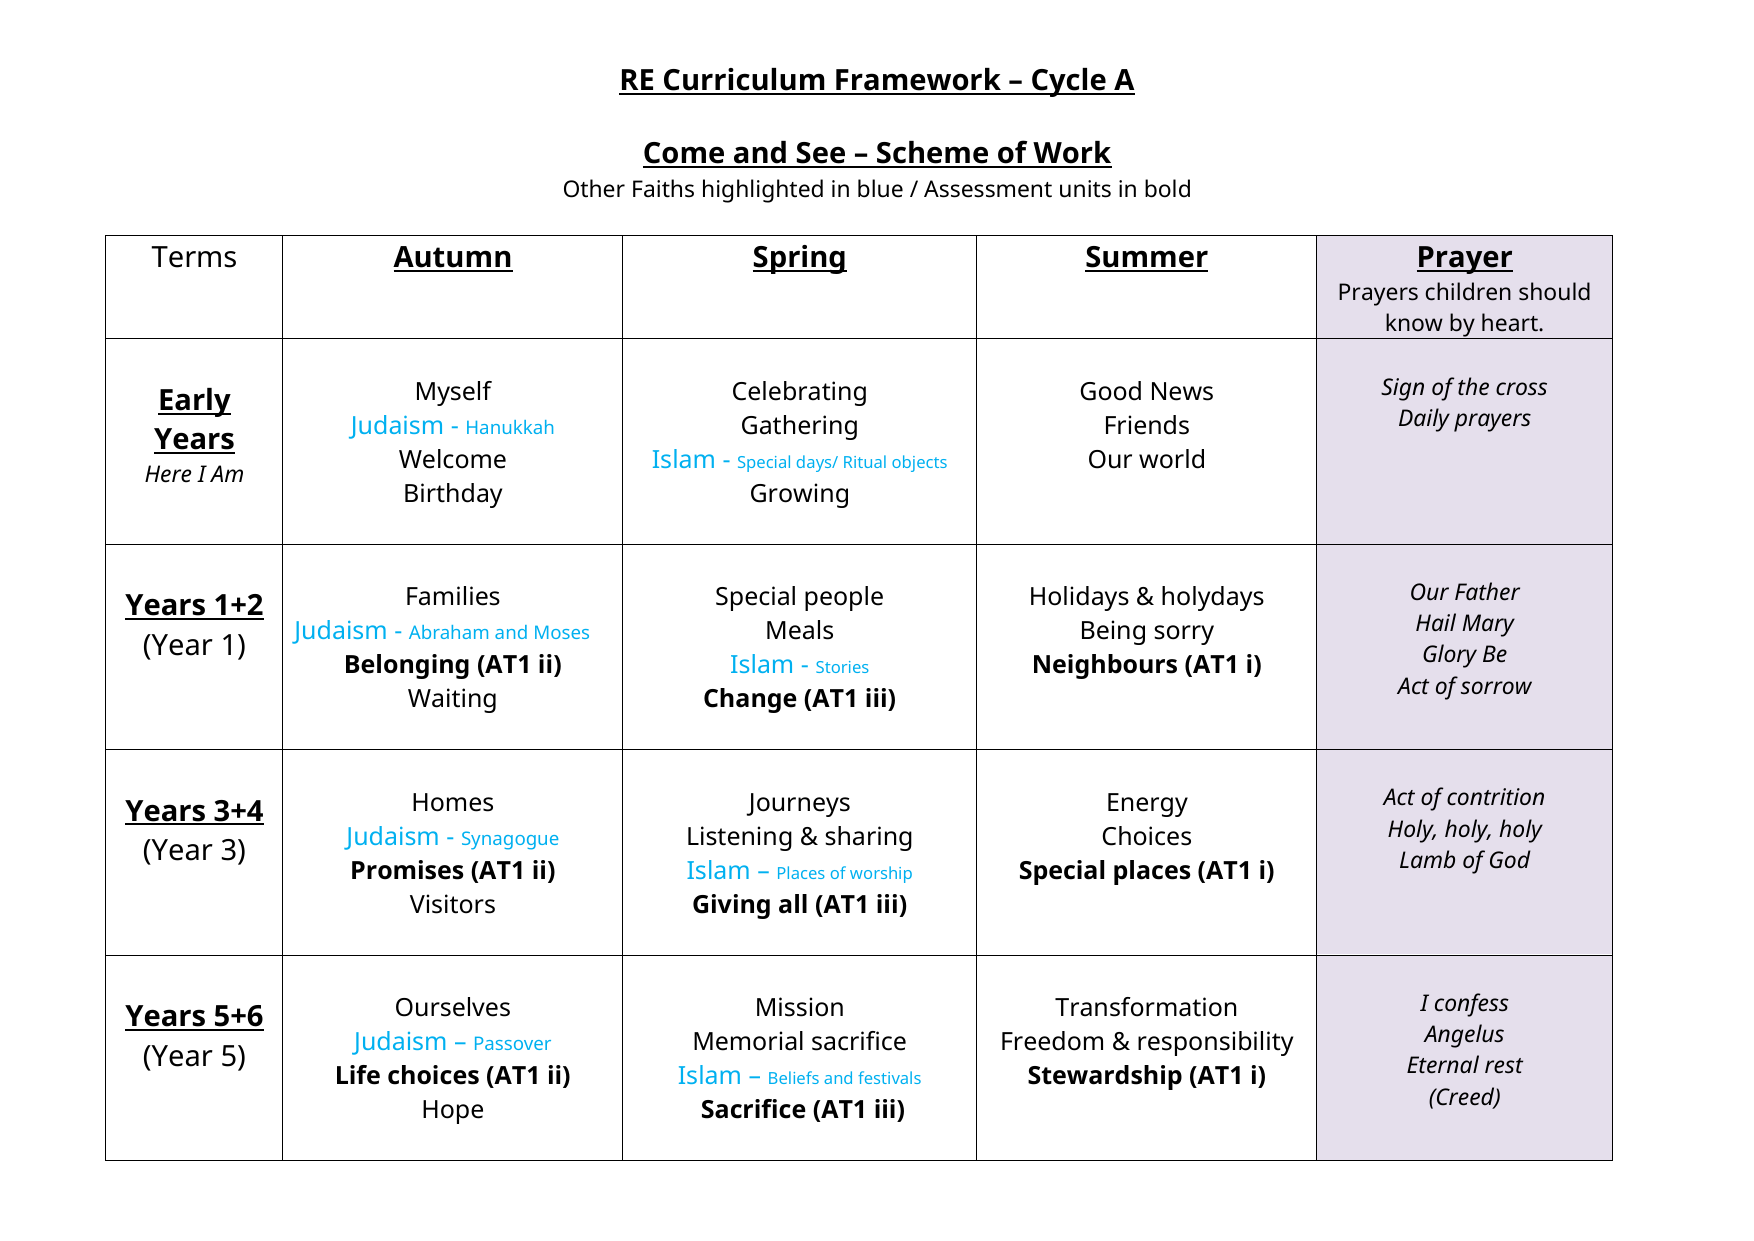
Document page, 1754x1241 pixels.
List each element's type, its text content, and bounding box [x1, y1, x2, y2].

table_header Spring [623, 236, 976, 338]
table_cell Years 1+2 (Year 1) [106, 545, 282, 749]
table_header Autumn [283, 236, 622, 338]
text Come and See – Scheme of Work [150, 133, 1604, 172]
text Other Faiths highlighted in blue / Assessment units in bold [150, 172, 1604, 204]
table_cell Celebrating Gathering Islam - Special days/ Ritual objects Growing [623, 339, 976, 544]
table_cell Journeys Listening & sharing Islam – Places of worship Giving all (AT1 iii) [623, 750, 976, 954]
table_cell Energy Choices Special places (AT1 i) [977, 750, 1316, 954]
table_cell Good News Friends Our world [977, 339, 1316, 544]
table_header Prayer Prayers children should know by heart. [1317, 236, 1612, 338]
table_cell Years 5+6 (Year 5) [106, 956, 282, 1160]
table_cell Myself Judaism - Hanukkah Welcome Birthday [283, 339, 622, 544]
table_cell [977, 956, 1316, 1160]
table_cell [1317, 956, 1612, 1160]
text RE Curriculum Framework – Cycle A [150, 59, 1604, 99]
table_cell Early Years Here I Am [106, 339, 282, 544]
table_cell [283, 956, 622, 1160]
table_cell Years 3+4 (Year 3) [106, 750, 282, 954]
table_cell Families Judaism - Abraham and Moses Belonging (AT1 ii) Waiting [283, 545, 622, 749]
table_header Summer [977, 236, 1316, 338]
table_header Terms [106, 236, 282, 338]
table_cell Act of contrition Holy, holy, holy Lamb of God [1317, 750, 1612, 954]
table_cell Our Father Hail Mary Glory Be Act of sorrow [1317, 545, 1612, 749]
table_cell Sign of the cross Daily prayers [1317, 339, 1612, 544]
table_cell Special people Meals Islam - Stories Change (AT1 iii) [623, 545, 976, 749]
table_cell Holidays & holydays Being sorry Neighbours (AT1 i) [977, 545, 1316, 749]
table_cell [623, 956, 976, 1160]
table_cell Homes Judaism - Synagogue Promises (AT1 ii) Visitors [283, 750, 622, 954]
